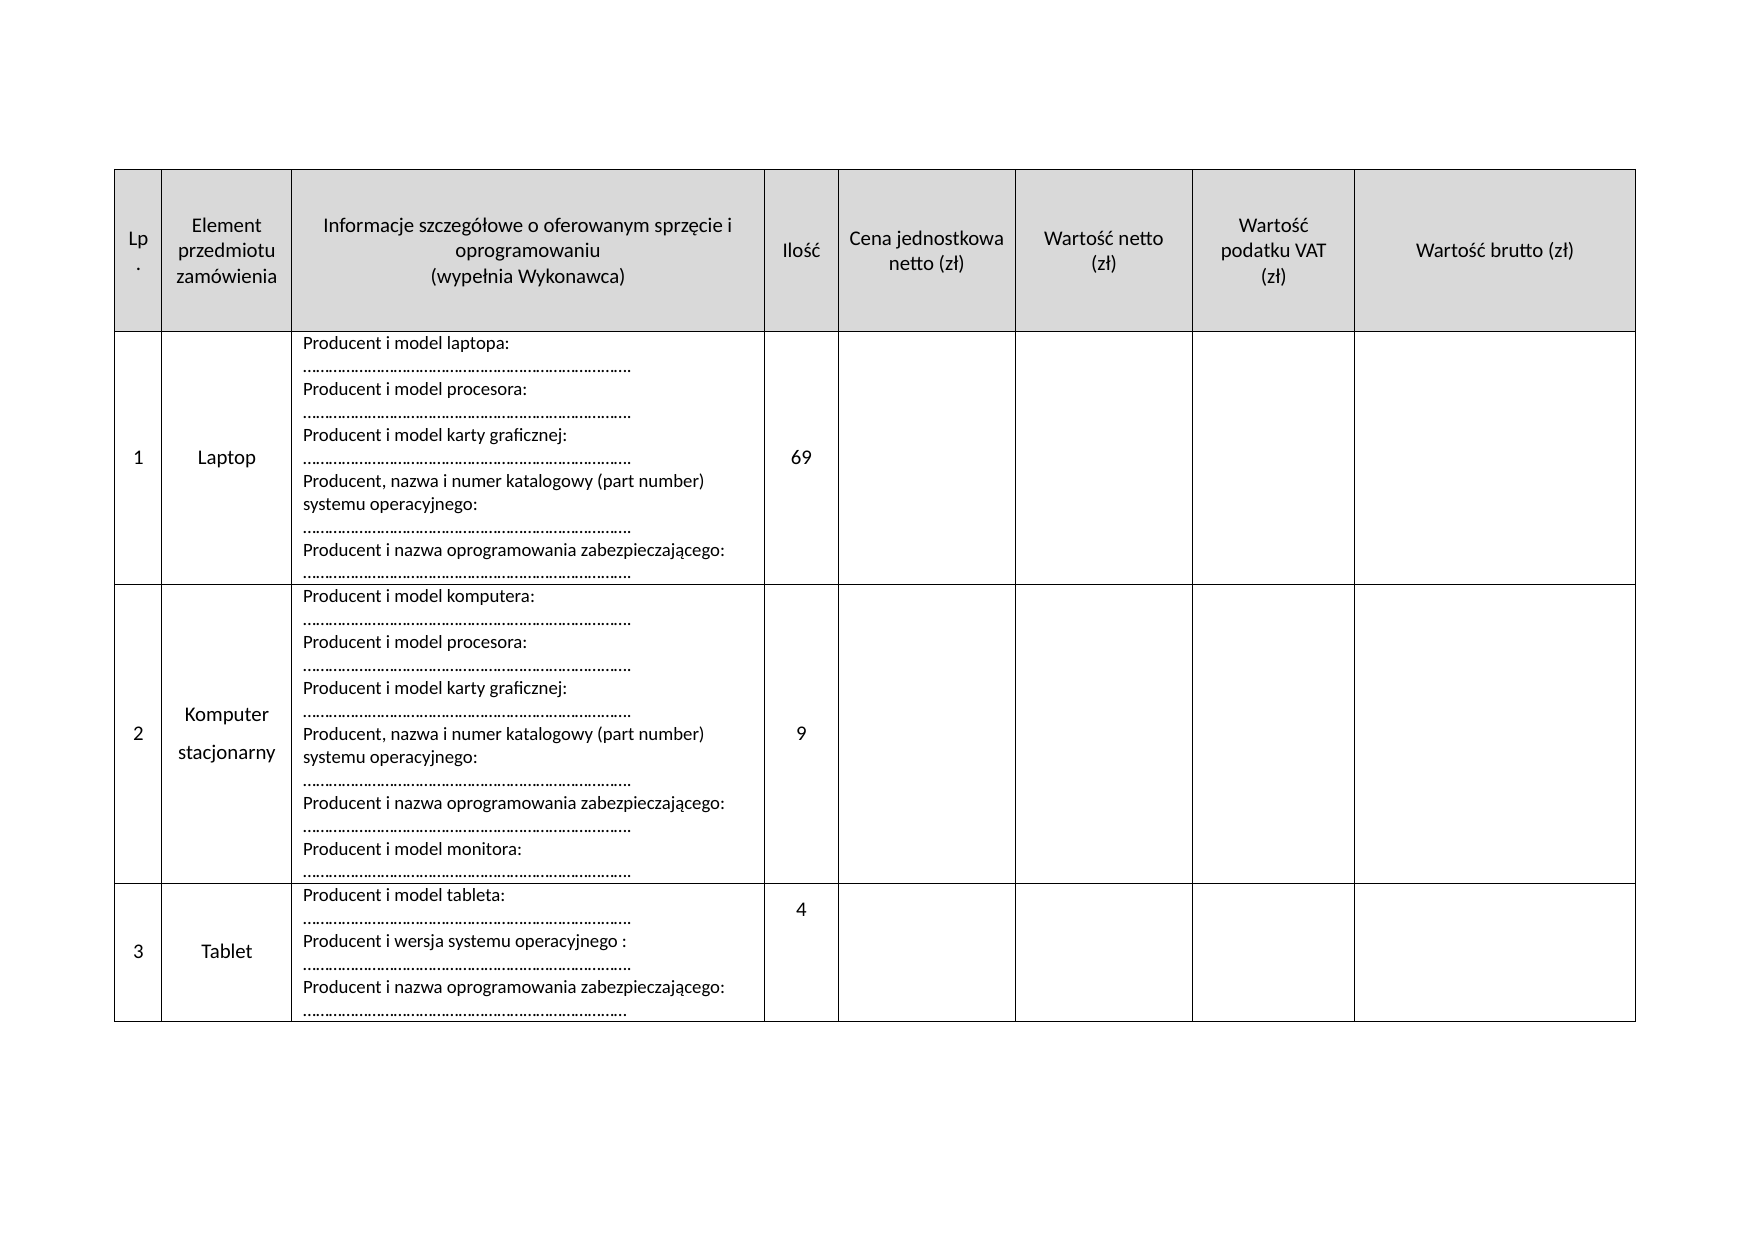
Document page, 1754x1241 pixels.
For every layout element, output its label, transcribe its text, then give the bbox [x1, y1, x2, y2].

table_cell Komputer stacjonarny [162, 585, 291, 883]
table_header Cena jednostkowa netto (zł) [839, 170, 1015, 331]
table_cell [839, 332, 1015, 584]
table_cell Producent i model tableta: …………………………………………………………………. Producent i wersja systemu operacyjnego : …………………………………………………………………. Producent i nazwa oprogramowania zabezpieczającego: ………………………………………………………………… [292, 884, 764, 1021]
table_cell 2 [115, 585, 161, 883]
table_cell [1355, 884, 1635, 1021]
table_cell Producent i model komputera: …………………………………………………………………. Producent i model procesora: …………………………………………………………………. Producent i model karty graficznej: …………………………………………………………………. Producent, nazwa i numer katalogowy (part number) systemu operacyjnego: …………………………………………………………………. Producent i nazwa oprogramowania zabezpieczającego: …………………………………………………………………. Producent i model monitora: …………………………………………………………………. [292, 585, 764, 883]
table_cell [839, 585, 1015, 883]
table_cell [1016, 585, 1192, 883]
table_cell [839, 884, 1015, 1021]
table_cell 1 [115, 332, 161, 584]
table_cell Laptop [162, 332, 291, 584]
table_cell [1016, 332, 1192, 584]
table_cell [1193, 884, 1354, 1021]
table_cell [1016, 884, 1192, 1021]
table_cell [1193, 585, 1354, 883]
table_cell [1355, 332, 1635, 584]
table_header Wartość netto (zł) [1016, 170, 1192, 331]
table_cell 9 [765, 585, 838, 883]
table_cell [1193, 332, 1354, 584]
table_cell 3 [115, 884, 161, 1021]
table_header Informacje szczegółowe o oferowanym sprzęcie i oprogramowaniu (wypełnia Wykonawca) [292, 170, 764, 331]
table_cell [1355, 585, 1635, 883]
table_cell 69 [765, 332, 838, 584]
table_cell 4 [765, 884, 838, 1021]
table_cell Producent i model laptopa: …………………………………………………………………. Producent i model procesora: …………………………………………………………………. Producent i model karty graficznej: …………………………………………………………………. Producent, nazwa i numer katalogowy (part number) systemu operacyjnego: …………………………………………………………………. Producent i nazwa oprogramowania zabezpieczającego: …………………………………………………………………. [292, 332, 764, 584]
table_header Ilość [765, 170, 838, 331]
table_header Wartość podatku VAT (zł) [1193, 170, 1354, 331]
table_cell Tablet [162, 884, 291, 1021]
table_header Lp. [115, 170, 161, 331]
table_header Wartość brutto (zł) [1355, 170, 1635, 331]
table_header Element przedmiotu zamówienia [162, 170, 291, 331]
